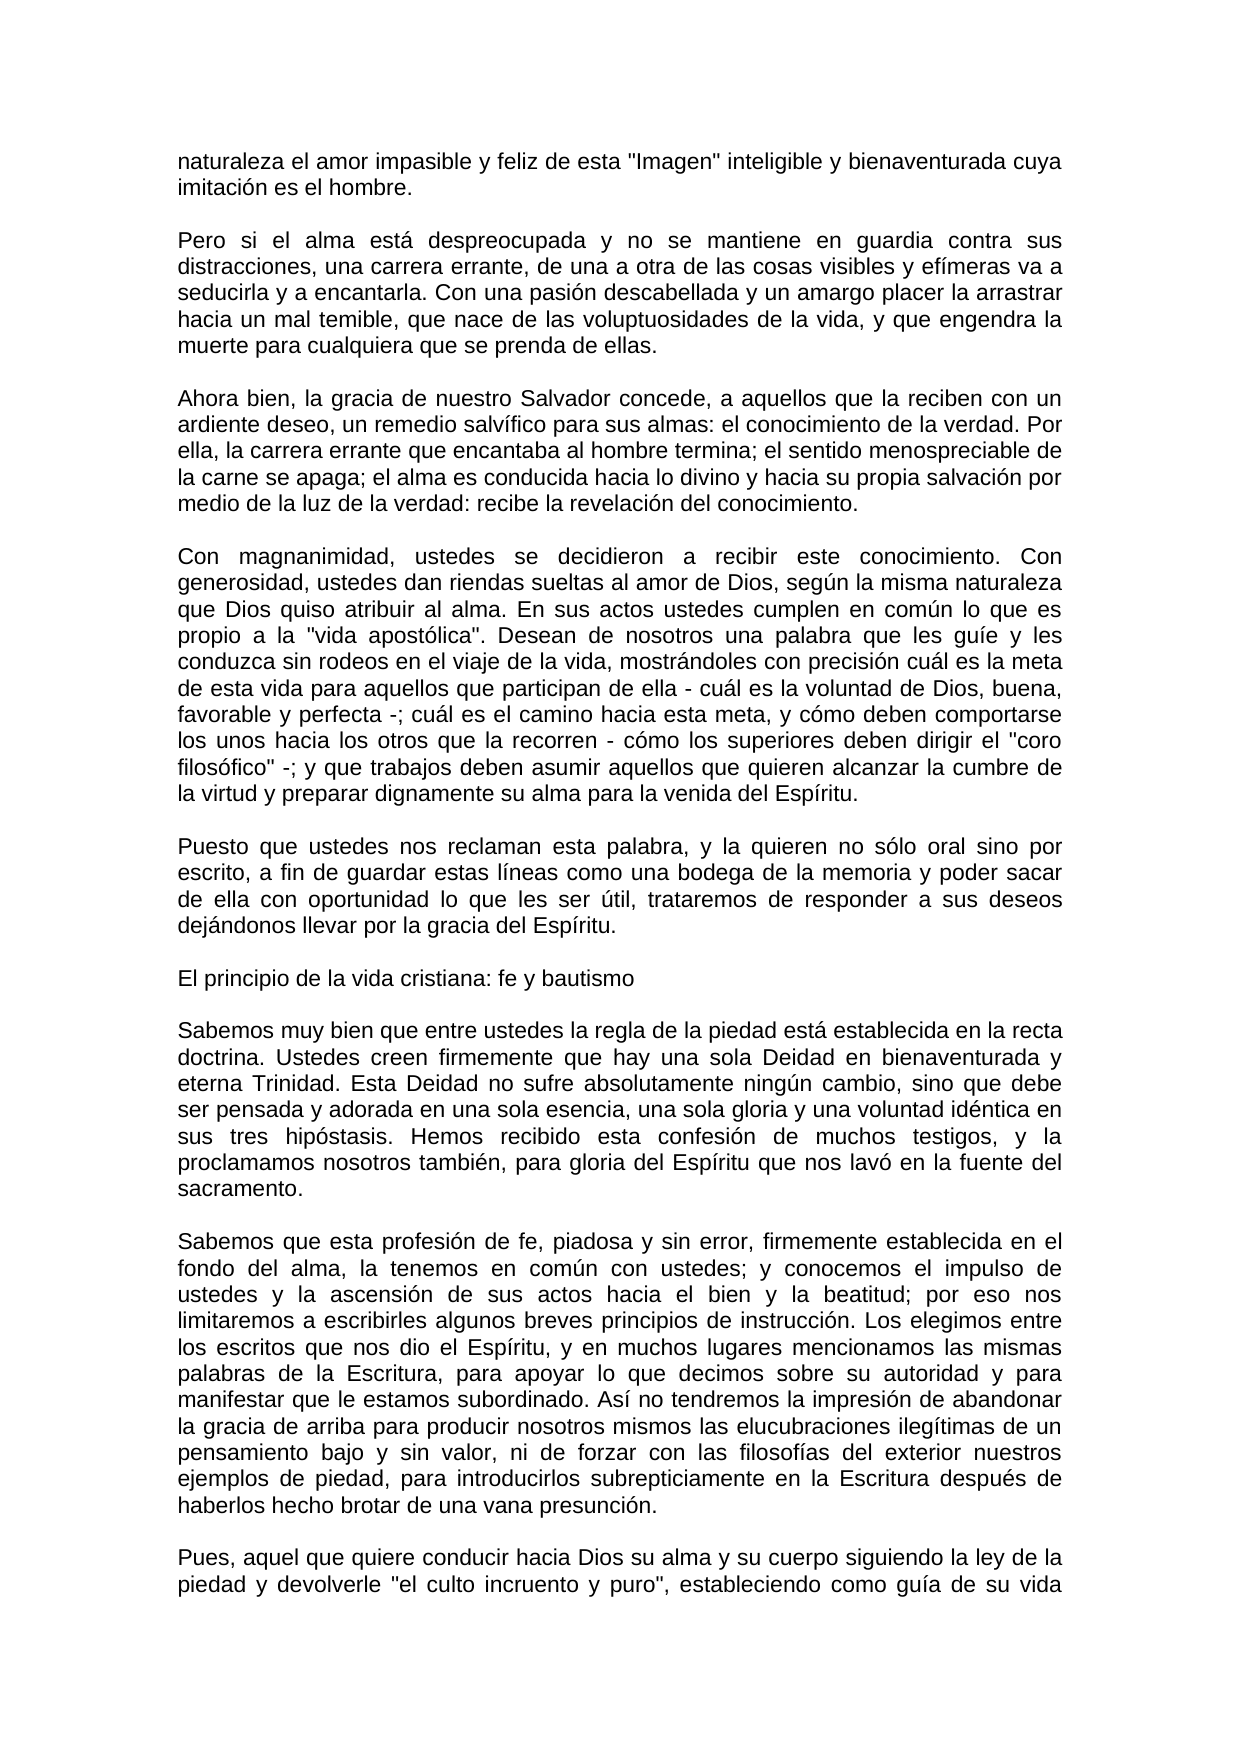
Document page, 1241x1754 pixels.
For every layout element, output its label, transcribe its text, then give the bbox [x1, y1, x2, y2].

text Pero si el alma está despreocupada y no se mantiene en guardia contra sus distracciones, una carrera errante, de una a otra de las cosas visibles y efímeras va a seducirla y a encantarla. Con una pasión descabellada y un amargo placer la arrastrar hacia un mal temible, que nace de las voluptuosidades de la vida, y que engendra la muerte para cualquiera que se prenda de ellas. [177, 227, 1063, 358]
text Puesto que ustedes nos reclaman esta palabra, y la quieren no sólo oral sino por escrito, a fin de guardar estas líneas como una bodega de la memoria y poder sacar de ella con oportunidad lo que les ser útil, trataremos de responder a sus deseos dejándonos llevar por la gracia del Espíritu. [177, 833, 1063, 938]
text Con magnanimidad, ustedes se decidieron a recibir este conocimiento. Con generosidad, ustedes dan riendas sueltas al amor de Dios, según la misma naturaleza que Dios quiso atribuir al alma. En sus actos ustedes cumplen en común lo que es propio a la "vida apostólica". Desean de nosotros una palabra que les guíe y les conduzca sin rodeos en el viaje de la vida, mostrándoles con precisión cuál es la meta de esta vida para aquellos que participan de ella - cuál es la voluntad de Dios, buena, favorable y perfecta -; cuál es el camino hacia esta meta, y cómo deben comportarse los unos hacia los otros que la recorren - cómo los superiores deben dirigir el "coro filosófico" -; y que trabajos deben asumir aquellos que quieren alcanzar la cumbre de la virtud y preparar dignamente su alma para la venida del Espíritu. [177, 543, 1063, 806]
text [177, 148, 1063, 200]
text Ahora bien, la gracia de nuestro Salvador concede, a aquellos que la reciben con un ardiente deseo, un remedio salvífico para sus almas: el conocimiento de la verdad. Por ella, la carrera errante que encantaba al hombre termina; el sentido menospreciable de la carne se apaga; el alma es conducida hacia lo divino y hacia su propia salvación por medio de la luz de la verdad: recibe la revelación del conocimiento. [177, 385, 1063, 517]
text Sabemos muy bien que entre ustedes la regla de la piedad está establecida en la recta doctrina. Ustedes creen firmemente que hay una sola Deidad en bienaventurada y eterna Trinidad. Esta Deidad no sufre absolutamente ningún cambio, sino que debe ser pensada y adorada en una sola esencia, una sola gloria y una voluntad idéntica en sus tres hipóstasis. Hemos recibido esta confesión de muchos testigos, y la proclamamos nosotros también, para gloria del Espíritu que nos lavó en la fuente del sacramento. [177, 1017, 1063, 1202]
text Sabemos que esta profesión de fe, piadosa y sin error, firmemente establecida en el fondo del alma, la tenemos en común con ustedes; y conocemos el impulso de ustedes y la ascensión de sus actos hacia el bien y la beatitud; por eso nos limitaremos a escribirles algunos breves principios de instrucción. Los elegimos entre los escritos que nos dio el Espíritu, y en muchos lugares mencionamos las mismas palabras de la Escritura, para apoyar lo que decimos sobre su autoridad y para manifestar que le estamos subordinado. Así no tendremos la impresión de abandonar la gracia de arriba para producir nosotros mismos las elucubraciones ilegítimas de un pensamiento bajo y sin valor, ni de forzar con las filosofías del exterior nuestros ejemplos de piedad, para introducirlos subrepticiamente en la Escritura después de haberlos hecho brotar de una vana presunción. [177, 1228, 1063, 1518]
text El principio de la vida cristiana: fe y bautismo [177, 964, 1063, 991]
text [177, 1544, 1063, 1597]
